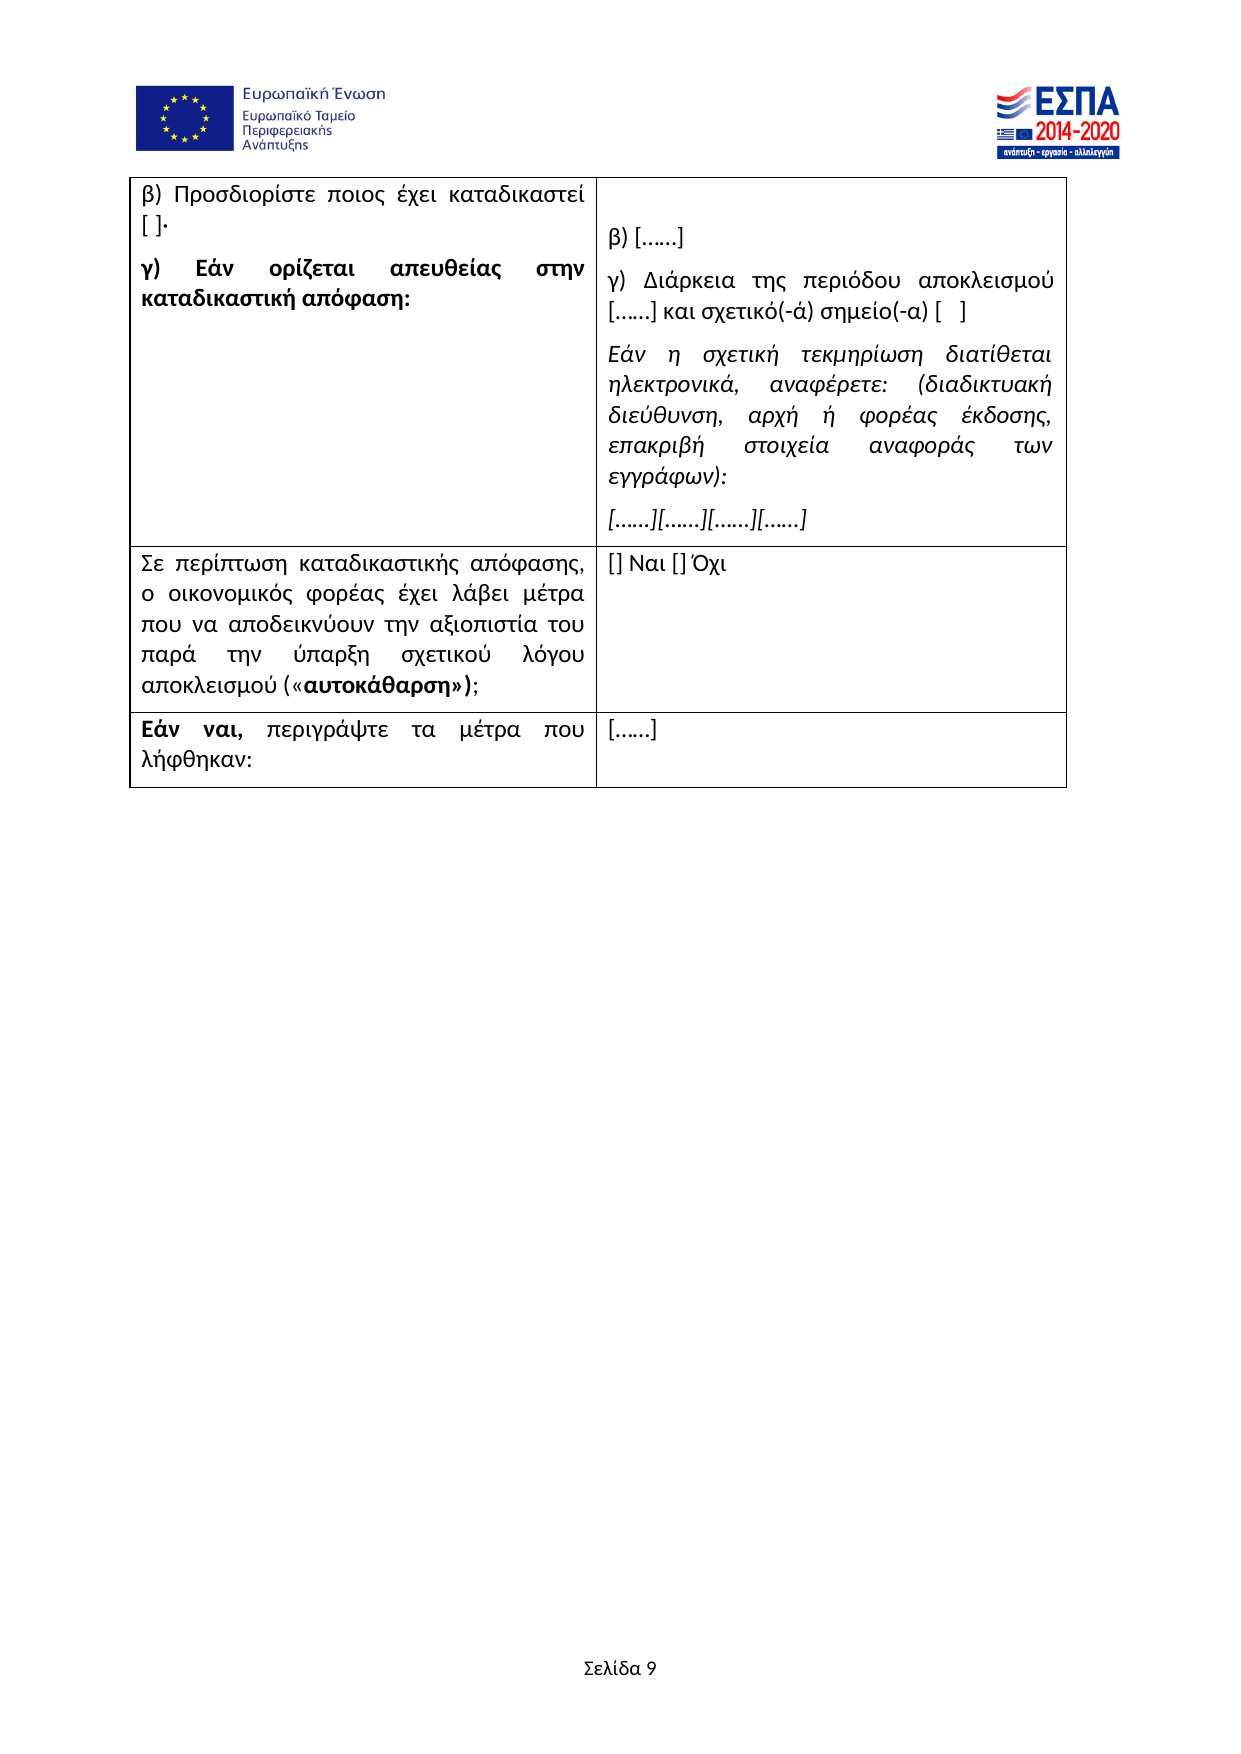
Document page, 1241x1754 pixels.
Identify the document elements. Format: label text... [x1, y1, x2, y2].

table_cell Σε περίπτωση καταδικαστικής απόφασης, ο οικονομικός φορέας έχει λάβει μέτρα που να αποδεικνύουν την αξιοπιστία του παρά την ύπαρξη σχετικού λόγου αποκλεισμού («αυτοκάθαρση»); [131, 547, 596, 712]
table_cell Εάν ναι, περιγράψτε τα μέτρα που λήφθηκαν: [131, 713, 596, 787]
picture [993, 84, 1123, 161]
table_cell [] Ναι [] Όχι [597, 547, 1066, 712]
picture [118, 75, 409, 161]
table_cell [……] [597, 713, 1066, 787]
